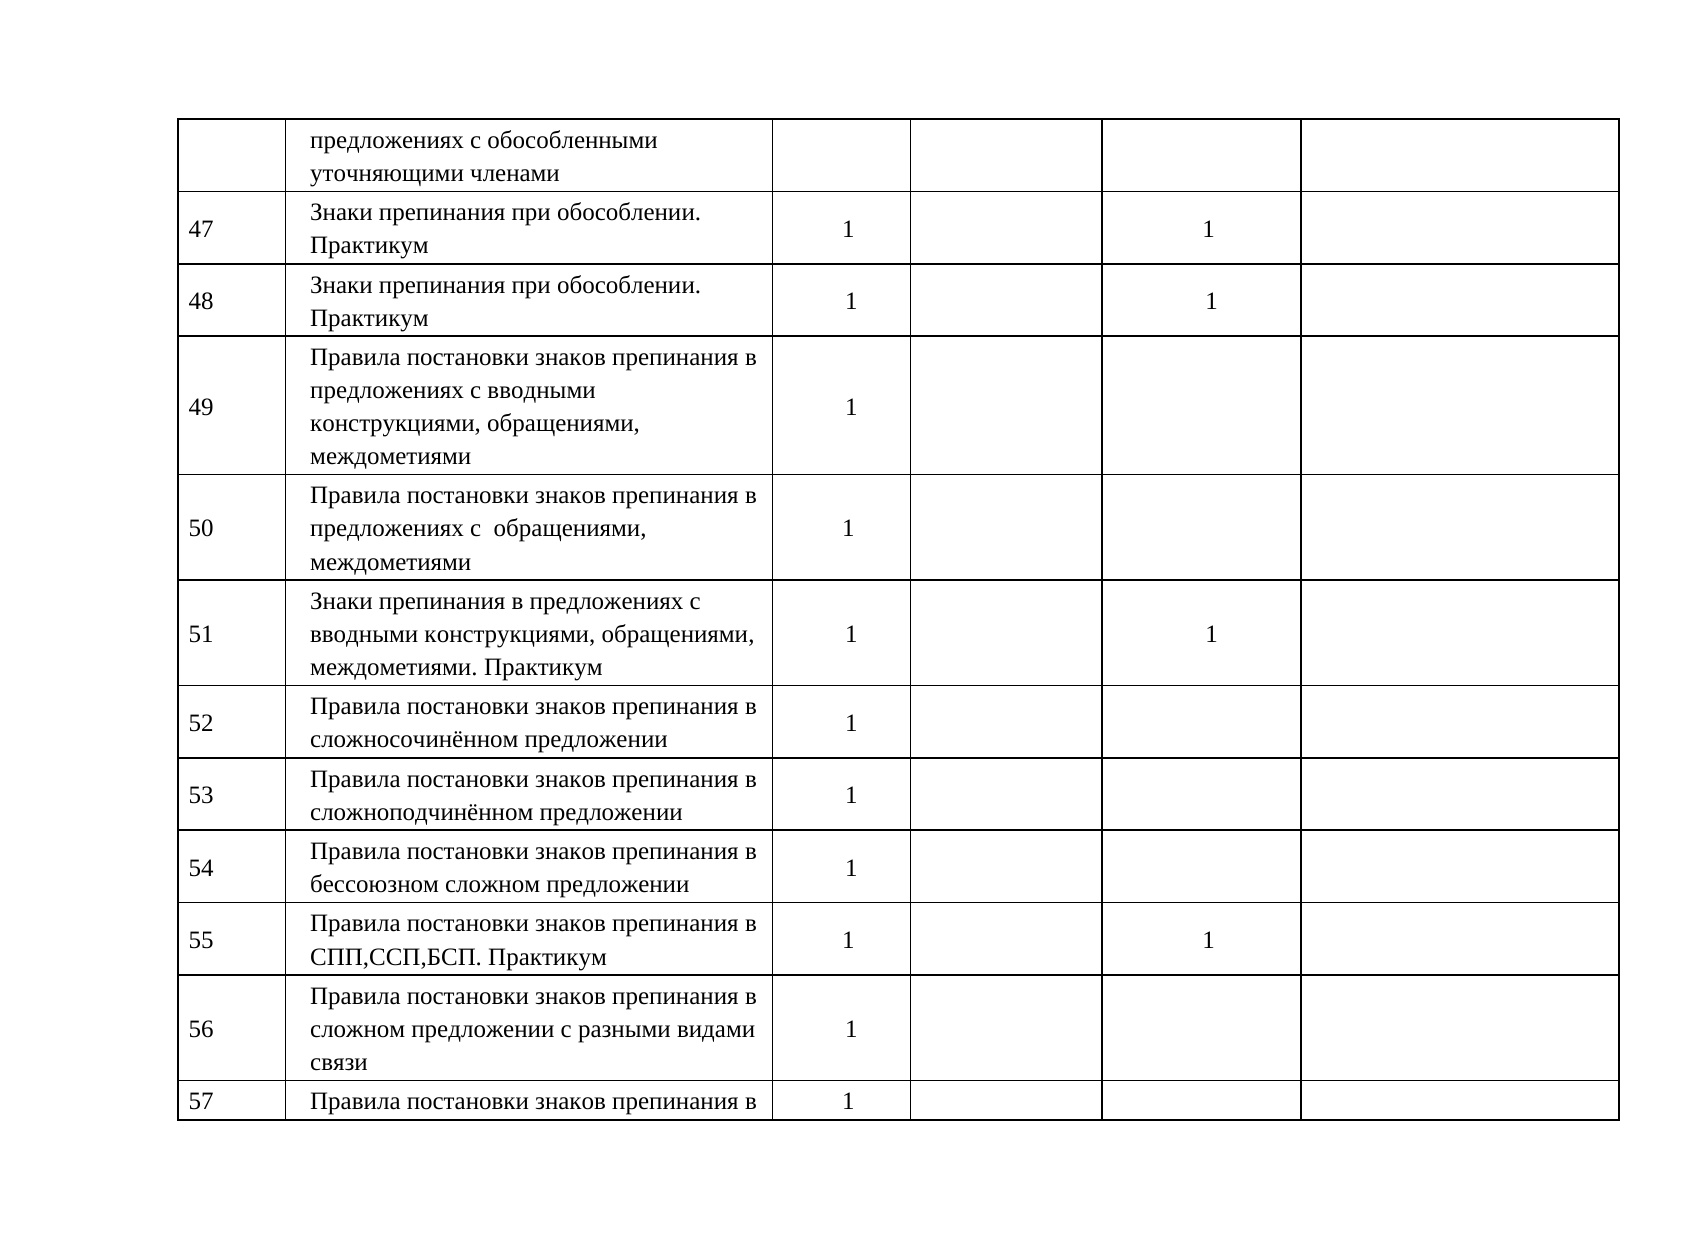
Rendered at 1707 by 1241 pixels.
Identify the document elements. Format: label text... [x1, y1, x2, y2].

table_cell [1103, 337, 1300, 474]
table_cell 46 [179, 120, 285, 191]
table_cell Знаки препинания при обособлении. Практикум [286, 192, 772, 263]
table_cell [1302, 581, 1618, 684]
table_cell [911, 475, 1101, 579]
table_cell [911, 759, 1101, 829]
table_cell [1103, 1081, 1300, 1119]
table_cell 52 [179, 686, 285, 757]
table_cell [911, 1081, 1101, 1119]
table_cell [1103, 831, 1300, 902]
table_cell 1 [1103, 192, 1300, 263]
table_cell [911, 120, 1101, 191]
table_cell 1 [773, 120, 910, 191]
table_cell [1302, 120, 1618, 191]
table_cell 54 [179, 831, 285, 902]
table_cell [1302, 759, 1618, 829]
table_cell [911, 192, 1101, 263]
table_cell Правила постановки знаков препинания в предложениях с вводными конструкциями, обращениями, междометиями [286, 337, 772, 474]
table_cell [1302, 903, 1618, 974]
table_cell 56 [179, 976, 285, 1079]
table_cell 1 [773, 759, 910, 829]
table_cell Правила постановки знаков препинания в сложносочинённом предложении [286, 686, 772, 757]
table_cell [1103, 120, 1300, 191]
table_cell 50 [179, 475, 285, 579]
table_cell Правила постановки знаков препинания в предложениях с обращениями, междометиями [286, 475, 772, 579]
table_cell [911, 265, 1101, 335]
table_cell [1302, 475, 1618, 579]
table_cell Знаки препинания при обособлении. Практикум [286, 265, 772, 335]
table_cell [1302, 976, 1618, 1079]
table_cell 1 [773, 976, 910, 1079]
table_cell 1 [773, 1081, 910, 1119]
table_cell [911, 686, 1101, 757]
table_cell Правила постановки знаков препинания в СПП,ССП,БСП. Практикум [286, 903, 772, 974]
table_cell [911, 903, 1101, 974]
table_cell Правила постановки знаков препинания в бессоюзном сложном предложении [286, 831, 772, 902]
table_cell 1 [773, 686, 910, 757]
table_cell 1 [773, 581, 910, 684]
table_cell 1 [1103, 581, 1300, 684]
table_cell [1302, 265, 1618, 335]
table_cell 1 [773, 903, 910, 974]
table_cell Знаки препинания в предложениях с вводными конструкциями, обращениями, междометиями. Практикум [286, 581, 772, 684]
table_cell 1 [773, 192, 910, 263]
table_cell [1302, 1081, 1618, 1119]
table_cell 57 [179, 1081, 285, 1119]
table_cell 1 [773, 475, 910, 579]
table_cell [911, 337, 1101, 474]
table_cell [1302, 686, 1618, 757]
table_cell 47 [179, 192, 285, 263]
table_cell 55 [179, 903, 285, 974]
table_cell [1302, 337, 1618, 474]
table_cell 49 [179, 337, 285, 474]
table_cell 1 [773, 831, 910, 902]
table_cell 1 [1103, 903, 1300, 974]
table_cell 48 [179, 265, 285, 335]
table_cell 1 [773, 265, 910, 335]
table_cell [286, 976, 772, 1079]
table_cell [1103, 759, 1300, 829]
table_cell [286, 1081, 772, 1119]
table_cell 1 [773, 337, 910, 474]
table_cell [1103, 976, 1300, 1079]
table_cell [911, 976, 1101, 1079]
table_cell [1302, 192, 1618, 263]
table_cell 51 [179, 581, 285, 684]
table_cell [286, 120, 772, 191]
table_cell [911, 831, 1101, 902]
table_cell [911, 581, 1101, 684]
table_cell Правила постановки знаков препинания в сложноподчинённом предложении [286, 759, 772, 829]
table_cell 1 [1103, 265, 1300, 335]
table_cell [1302, 831, 1618, 902]
table_cell 53 [179, 759, 285, 829]
table_cell [1103, 686, 1300, 757]
table_cell [1103, 475, 1300, 579]
